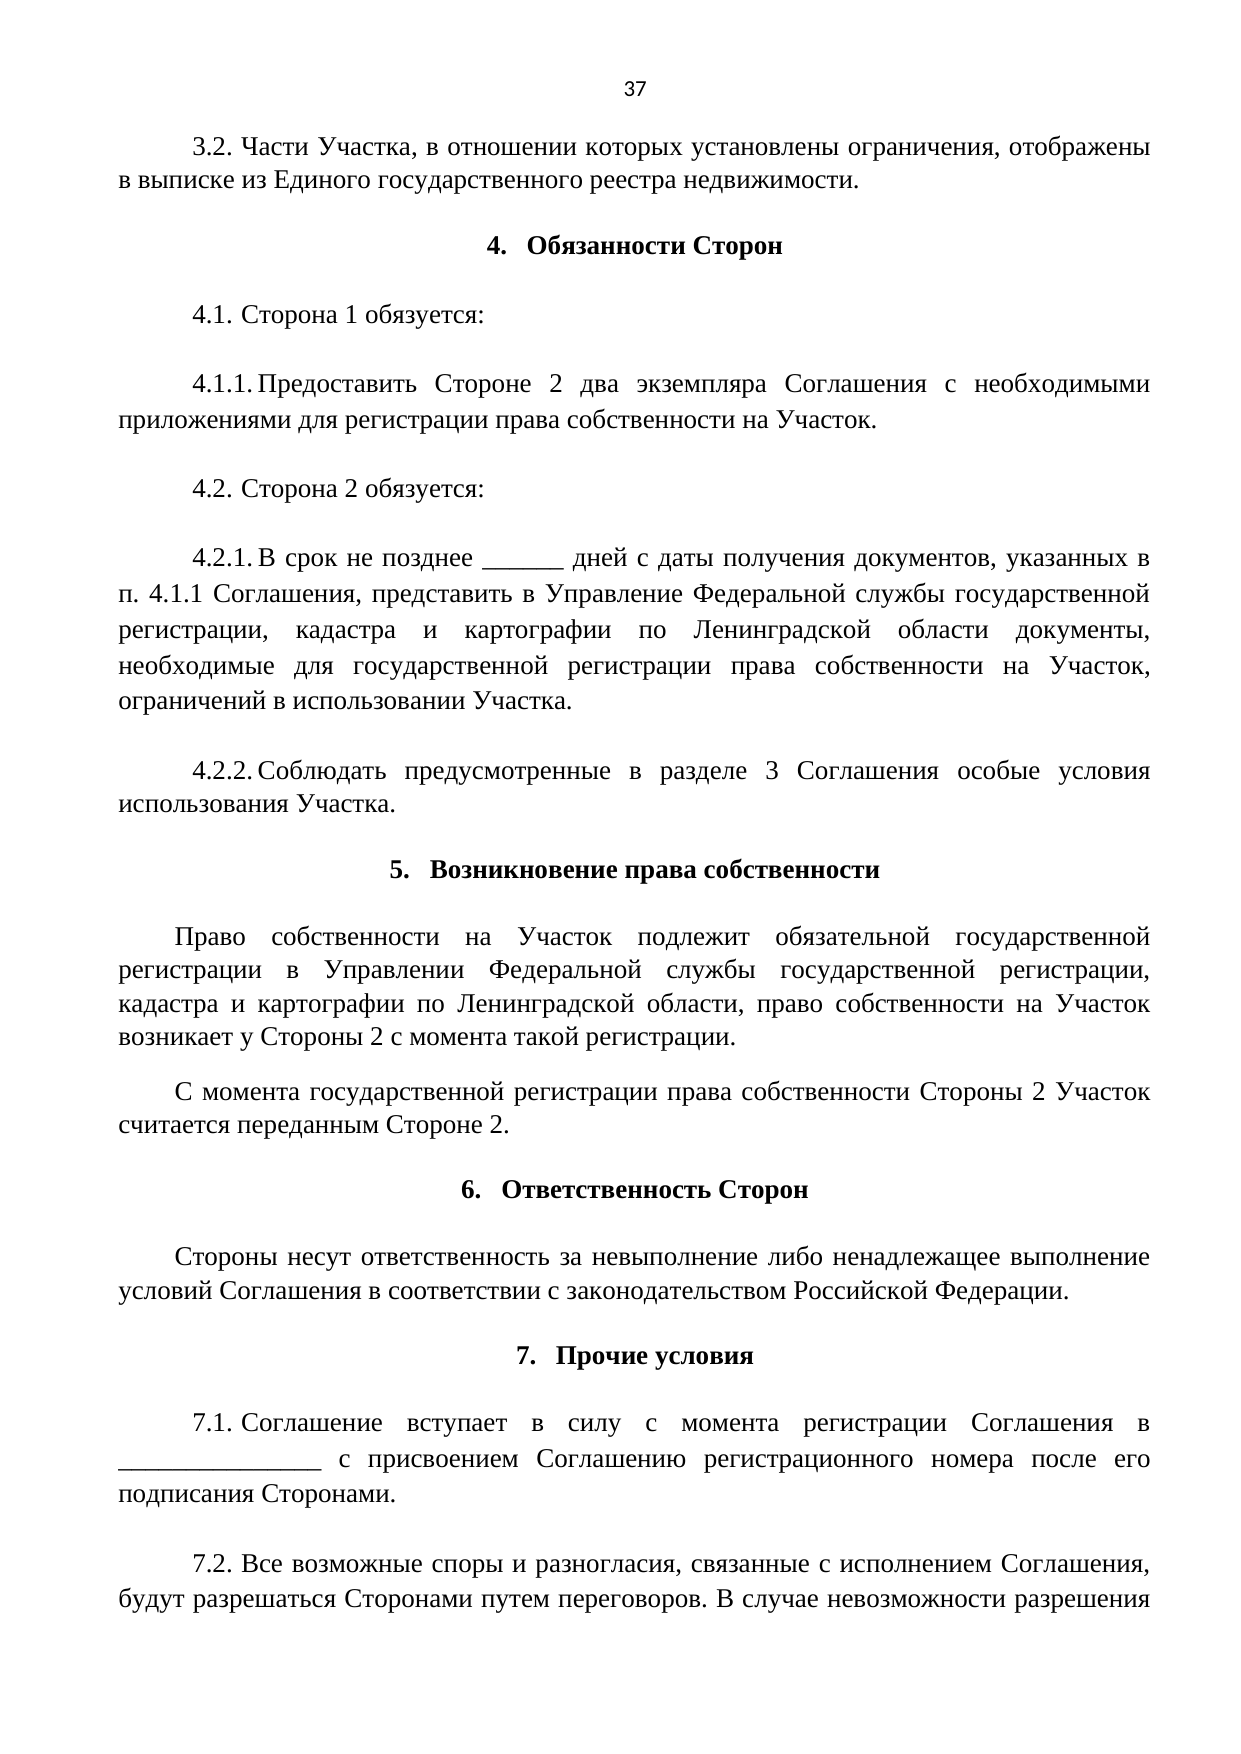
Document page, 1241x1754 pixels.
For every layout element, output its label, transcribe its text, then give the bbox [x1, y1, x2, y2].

list Предоставить Стороне 2 два экземпляра Соглашения с необходимыми приложениями для регистрации права собственности на Участок. [118, 367, 1152, 434]
list Возникновение права собственности [118, 853, 1152, 884]
list Соблюдать предусмотренные в разделе 3 Соглашения особые условия использования Участка. [118, 754, 1152, 819]
list Сторона 1 обязуется: [118, 298, 1152, 329]
list Прочие условия [118, 1339, 1152, 1370]
list Соглашение вступает в силу с момента регистрации Соглашения в _______________ с присвоением Соглашению регистрационного номера после его подписания Сторонами. [118, 1406, 1152, 1508]
list Ответственность Сторон [118, 1173, 1152, 1204]
text Стороны несут ответственность за невыполнение либо ненадлежащее выполнение условий Соглашения в соответствии с законодательством Российской Федерации. [118, 1240, 1152, 1305]
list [118, 1547, 1152, 1613]
text С момента государственной регистрации права собственности Стороны 2 Участок считается переданным Стороне 2. [118, 1075, 1152, 1139]
list Сторона 2 обязуется: [118, 472, 1152, 503]
list Обязанности Сторон [118, 229, 1152, 260]
list В срок не позднее ______ дней с даты получения документов, указанных в п. 4.1.1 Соглашения, представить в Управление Федеральной службы государственной регистрации, кадастра и картографии по Ленинградской области документы, необходимые для государственной регистрации права собственности на Участок, ограничений в использовании Участка. [118, 542, 1152, 716]
list Части Участка, в отношении которых установлены ограничения, отображены в выписке из Единого государственного реестра недвижимости. [118, 130, 1152, 195]
text Право собственности на Участок подлежит обязательной государственной регистрации в Управлении Федеральной службы государственной регистрации, кадастра и картографии по Ленинградской области, право собственности на Участок возникает у Стороны 2 с момента такой регистрации. [118, 920, 1152, 1051]
